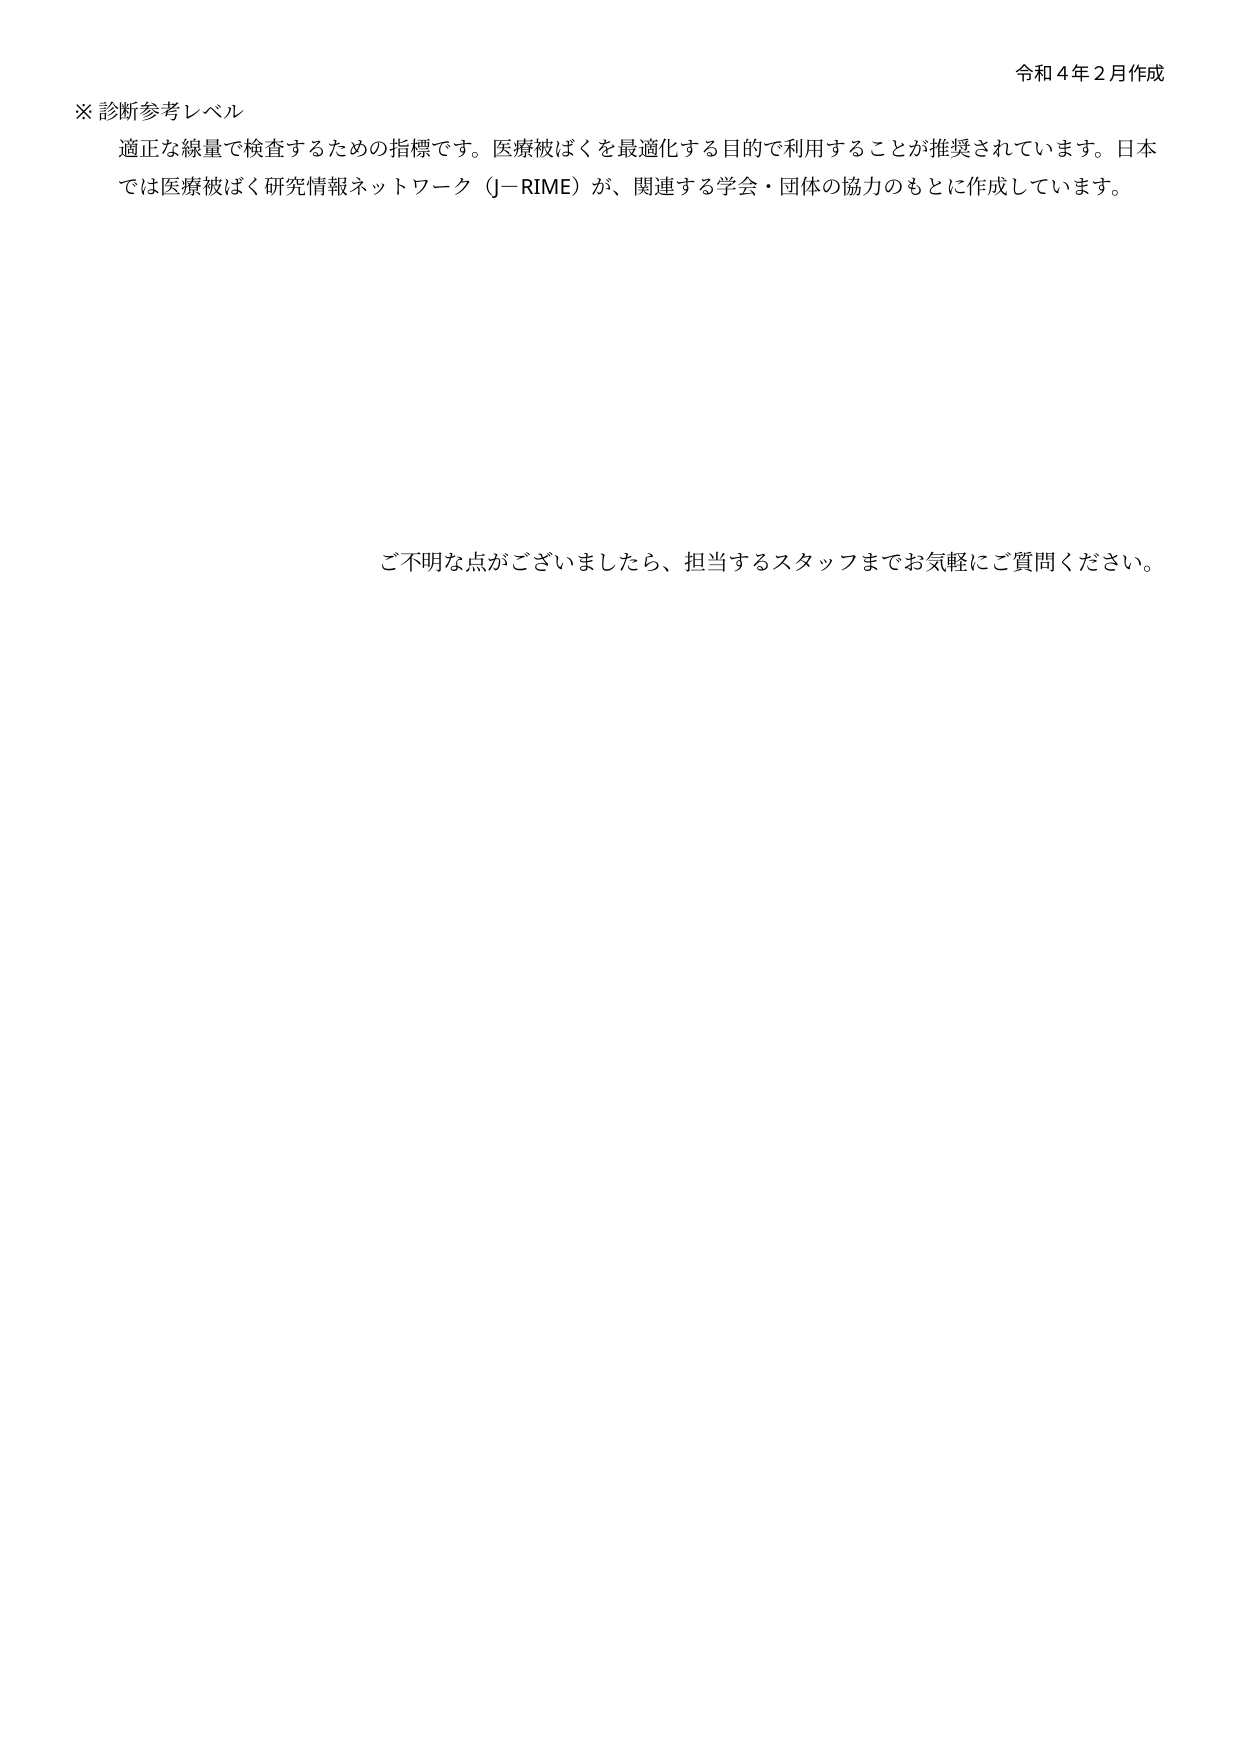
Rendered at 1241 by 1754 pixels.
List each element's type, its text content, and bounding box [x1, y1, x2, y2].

text 適正な線量で検査するための指標です。医療被ばくを最適化する目的で利用することが推奨されています。日本では医療被ばく研究情報ネットワーク（J－RIME）が、関連する学会・団体の協力のもとに作成しています。 [119, 129, 1165, 204]
text ご不明な点がございましたら、担当するスタッフまでお気軽にご質問ください。 [75, 542, 1165, 579]
text ※ 診断参考レベル [75, 92, 1165, 129]
